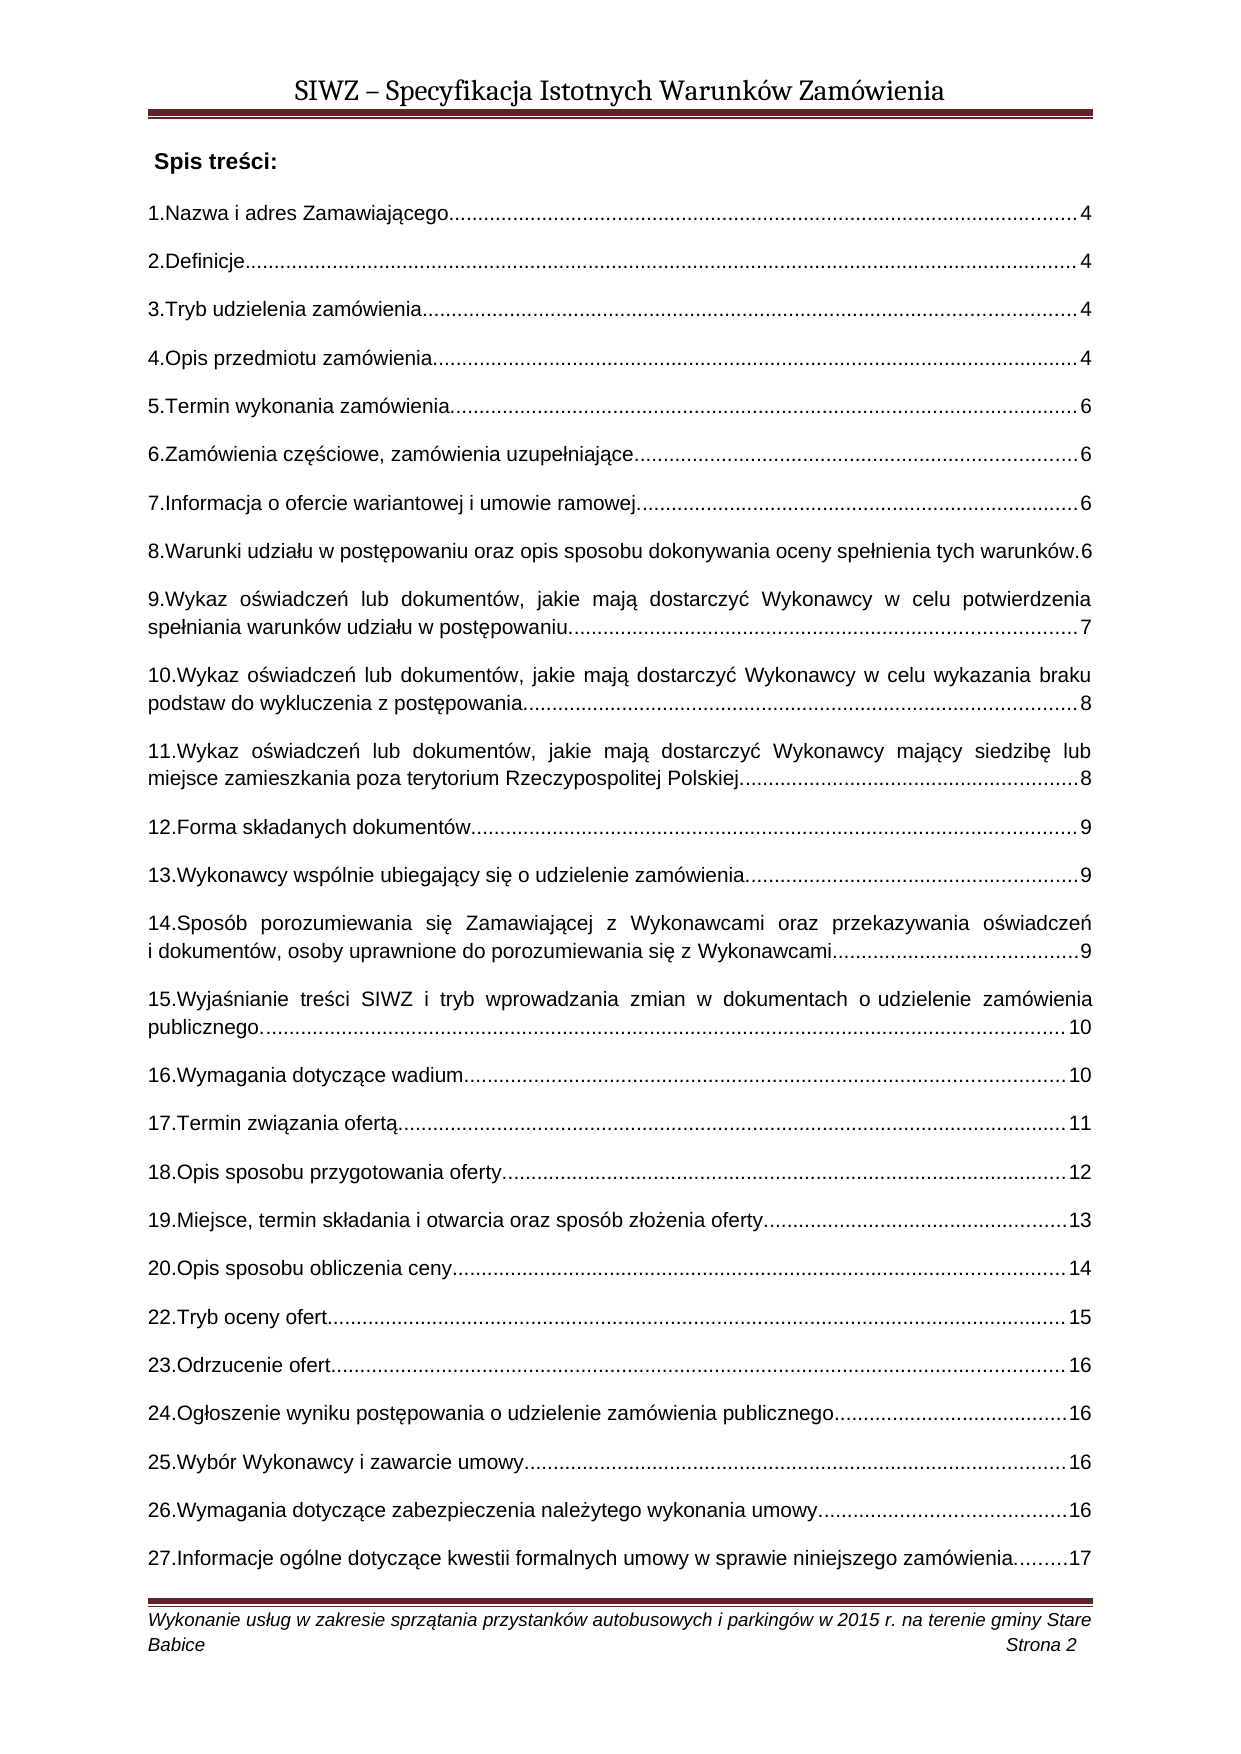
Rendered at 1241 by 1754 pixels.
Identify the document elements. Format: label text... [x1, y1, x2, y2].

text 23.Odrzucenie ofert 16 [148, 1353, 1093, 1377]
text 19.Miejsce, termin składania i otwarcia oraz sposób złożenia oferty. 13 [148, 1208, 1093, 1232]
text 16.Wymagania dotyczące wadium. 10 [148, 1063, 1093, 1087]
text 25.Wybór Wykonawcy i zawarcie umowy 16 [148, 1449, 1093, 1473]
text 8.Warunki udziału w postępowaniu oraz opis sposobu dokonywania oceny spełnienia tych warunków. 6 [148, 539, 1093, 563]
text 6.Zamówienia częściowe, zamówienia uzupełniające. 6 [148, 442, 1093, 466]
text 7.Informacja o ofercie wariantowej i umowie ramowej. 6 [148, 490, 1093, 514]
text 26.Wymagania dotyczące zabezpieczenia należytego wykonania umowy. 16 [148, 1498, 1093, 1522]
text 9.Wykaz oświadczeń lub dokumentów, jakie mają dostarczyć Wykonawcy w celu potwierdzenia spełniania warunków udziału w postępowaniu. 7 [148, 587, 1093, 638]
text 22.Tryb oceny ofert. 15 [148, 1304, 1093, 1328]
text 3.Tryb udzielenia zamówienia 4 [148, 297, 1093, 321]
text 4.Opis przedmiotu zamówienia. 4 [148, 345, 1093, 369]
text 27.Informacje ogólne dotyczące kwestii formalnych umowy w sprawie niniejszego zamówienia. 17 [148, 1546, 1093, 1570]
text 12.Forma składanych dokumentów. 9 [148, 814, 1093, 838]
text Spis treści: [148, 148, 1093, 174]
text 14.Sposób porozumiewania się Zamawiającej z Wykonawcami oraz przekazywania oświadczeń i dokumentów, osoby uprawnione do porozumiewania się z Wykonawcami. 9 [148, 911, 1093, 963]
text 1.Nazwa i adres Zamawiającego. 4 [148, 200, 1093, 224]
text 20.Opis sposobu obliczenia ceny. 14 [148, 1256, 1093, 1280]
text 18.Opis sposobu przygotowania oferty. 12 [148, 1159, 1093, 1183]
text 2.Definicje. 4 [148, 249, 1093, 273]
text 17.Termin związania ofertą. 11 [148, 1111, 1093, 1135]
text 15.Wyjaśnianie treści SIWZ i tryb wprowadzania zmian w dokumentach o udzielenie zamówienia publicznego. 10 [148, 987, 1093, 1038]
text 24.Ogłoszenie wyniku postępowania o udzielenie zamówienia publicznego 16 [148, 1401, 1093, 1425]
text 10.Wykaz oświadczeń lub dokumentów, jakie mają dostarczyć Wykonawcy w celu wykazania braku podstaw do wykluczenia z postępowania. 8 [148, 663, 1093, 714]
text 11.Wykaz oświadczeń lub dokumentów, jakie mają dostarczyć Wykonawcy mający siedzibę lub miejsce zamieszkania poza terytorium Rzeczypospolitej Polskiej. 8 [148, 739, 1093, 790]
text 5.Termin wykonania zamówienia. 6 [148, 394, 1093, 418]
text 13.Wykonawcy wspólnie ubiegający się o udzielenie zamówienia. 9 [148, 863, 1093, 887]
